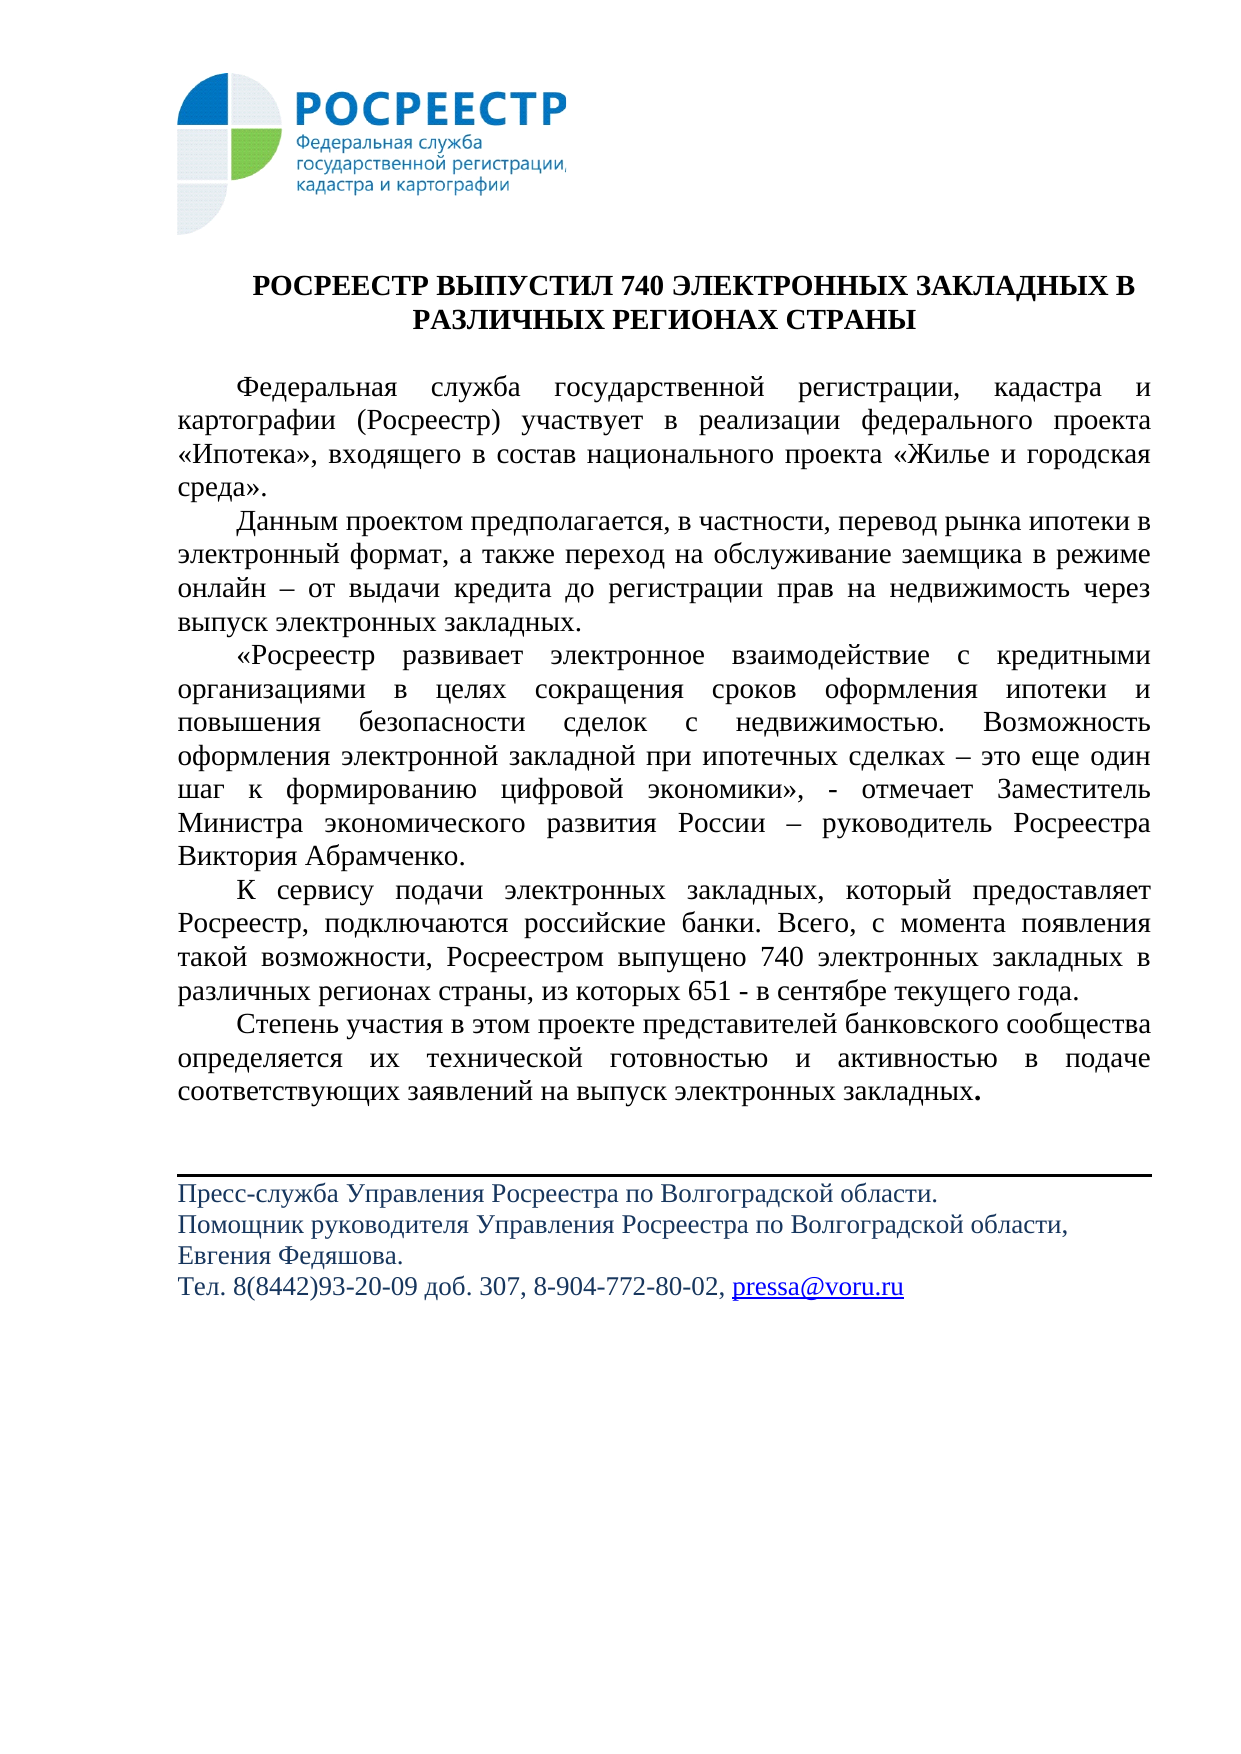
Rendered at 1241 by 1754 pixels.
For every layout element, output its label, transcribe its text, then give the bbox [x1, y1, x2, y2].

text Тел. 8(8442)93-20-09 доб. 307, 8-904-772-80-02, pressa@voru.ru [177, 1270, 1152, 1301]
text «Росреестр развивает электронное взаимодействие с кредитными организациями в целях сокращения сроков оформления ипотеки и повышения безопасности сделок с недвижимостью. Возможность оформления электронной закладной при ипотечных сделках – это еще один шаг к формированию цифровой экономики», - отмечает Заместитель Министра экономического развития России – руководитель Росреестра Виктория Абрамченко. [177, 637, 1152, 872]
text Федеральная служба государственной регистрации, кадастра и картографии (Росреестр) участвует в реализации федерального проекта «Ипотека», входящего в состав национального проекта «Жилье и городская среда». [177, 369, 1152, 503]
text РОСРЕЕСТР ВЫПУСТИЛ 740 ЭЛЕКТРОННЫХ ЗАКЛАДНЫХ В РАЗЛИЧНЫХ РЕГИОНАХ СТРАНЫ [177, 268, 1152, 335]
text Степень участия в этом проекте представителей банковского сообщества определяется их технической готовностью и активностью в подаче соответствующих заявлений на выпуск электронных закладных. [177, 1006, 1152, 1107]
text Помощник руководителя Управления Росреестра по Волгоградской области, Евгения Федяшова. [177, 1208, 1152, 1270]
text Данным проектом предполагается, в частности, перевод рынка ипотеки в электронный формат, а также переход на обслуживание заемщика в режиме онлайн – от выдачи кредита до регистрации прав на недвижимость через выпуск электронных закладных. [177, 503, 1152, 637]
picture [177, 73, 567, 235]
text К сервису подачи электронных закладных, который предоставляет Росреестр, подключаются российские банки. Всего, с момента появления такой возможности, Росреестром выпущено 740 электронных закладных в различных регионах страны, из которых 651 - в сентябре текущего года. [177, 872, 1152, 1006]
text Пресс-служба Управления Росреестра по Волгоградской области. [177, 1177, 1152, 1208]
